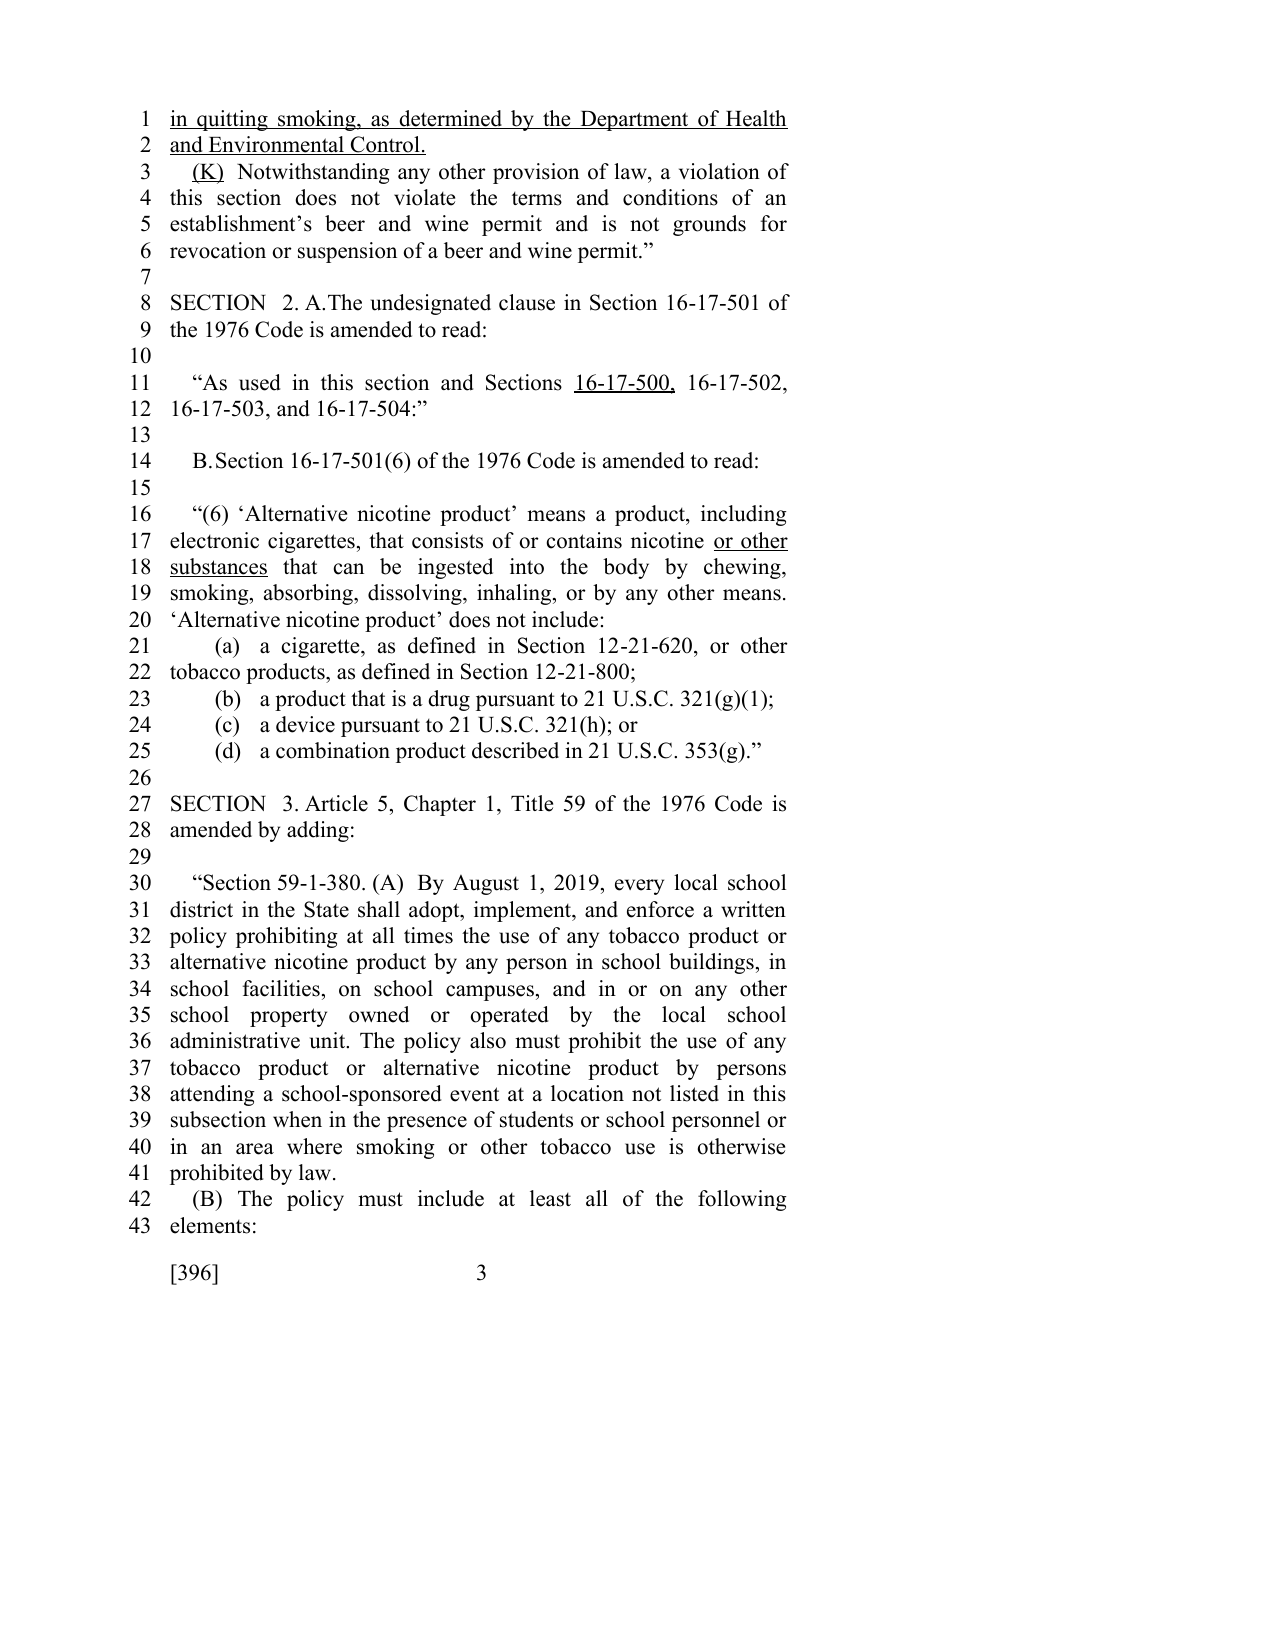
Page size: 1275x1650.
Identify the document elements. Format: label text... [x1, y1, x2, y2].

text “Section 59-1-380. (A) By August 1, 2019, every local school district in the State shall adopt, implement, and enforce a written policy prohibiting at all times the use of any tobacco product or alternative nicotine product by any person in school buildings, in school facilities, on school campuses, and in or on any other school property owned or operated by the local school administrative unit. The policy also must prohibit the use of any tobacco product or alternative nicotine product by persons attending a school-sponsored event at a location not listed in this subsection when in the presence of students or school personnel or in an area where smoking or other tobacco use is otherwise prohibited by law. [169, 869, 787, 1186]
text “(6) ‘Alternative nicotine product’ means a product, including electronic cigarettes, that consists of or contains nicotine or other substances that can be ingested into the body by chewing, smoking, absorbing, dissolving, inhaling, or by any other means. ‘Alternative nicotine product’ does not include: [169, 500, 787, 632]
text (K) Notwithstanding any other provision of law, a violation of this section does not violate the terms and conditions of an establishment’s beer and wine permit and is not grounds for revocation or suspension of a beer and wine permit.” [169, 158, 787, 263]
text SECTION 3. Article 5, Chapter 1, Title 59 of the 1976 Code is amended by adding: [169, 790, 787, 843]
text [169, 105, 787, 128]
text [169, 129, 787, 158]
text (a) a cigarette, as defined in Section 12-21-620, or other tobacco products, as defined in Section 12-21-800; [169, 632, 787, 685]
text (B) The policy must include at least all of the following elements: [169, 1186, 787, 1238]
text B. Section 16-17-501(6) of the 1976 Code is amended to read: [169, 448, 787, 474]
text (c) a device pursuant to 21 U.S.C. 321(h); or [169, 711, 787, 737]
text (b) a product that is a drug pursuant to 21 U.S.C. 321(g)(1); [169, 685, 787, 711]
text SECTION 2. A. The undesignated clause in Section 16-17-501 of the 1976 Code is amended to read: [169, 289, 787, 342]
text “As used in this section and Sections 16-17-500, 16-17-502, 16-17-503, and 16-17-504:” [169, 368, 787, 421]
text (d) a combination product described in 21 U.S.C. 353(g).” [169, 737, 787, 764]
